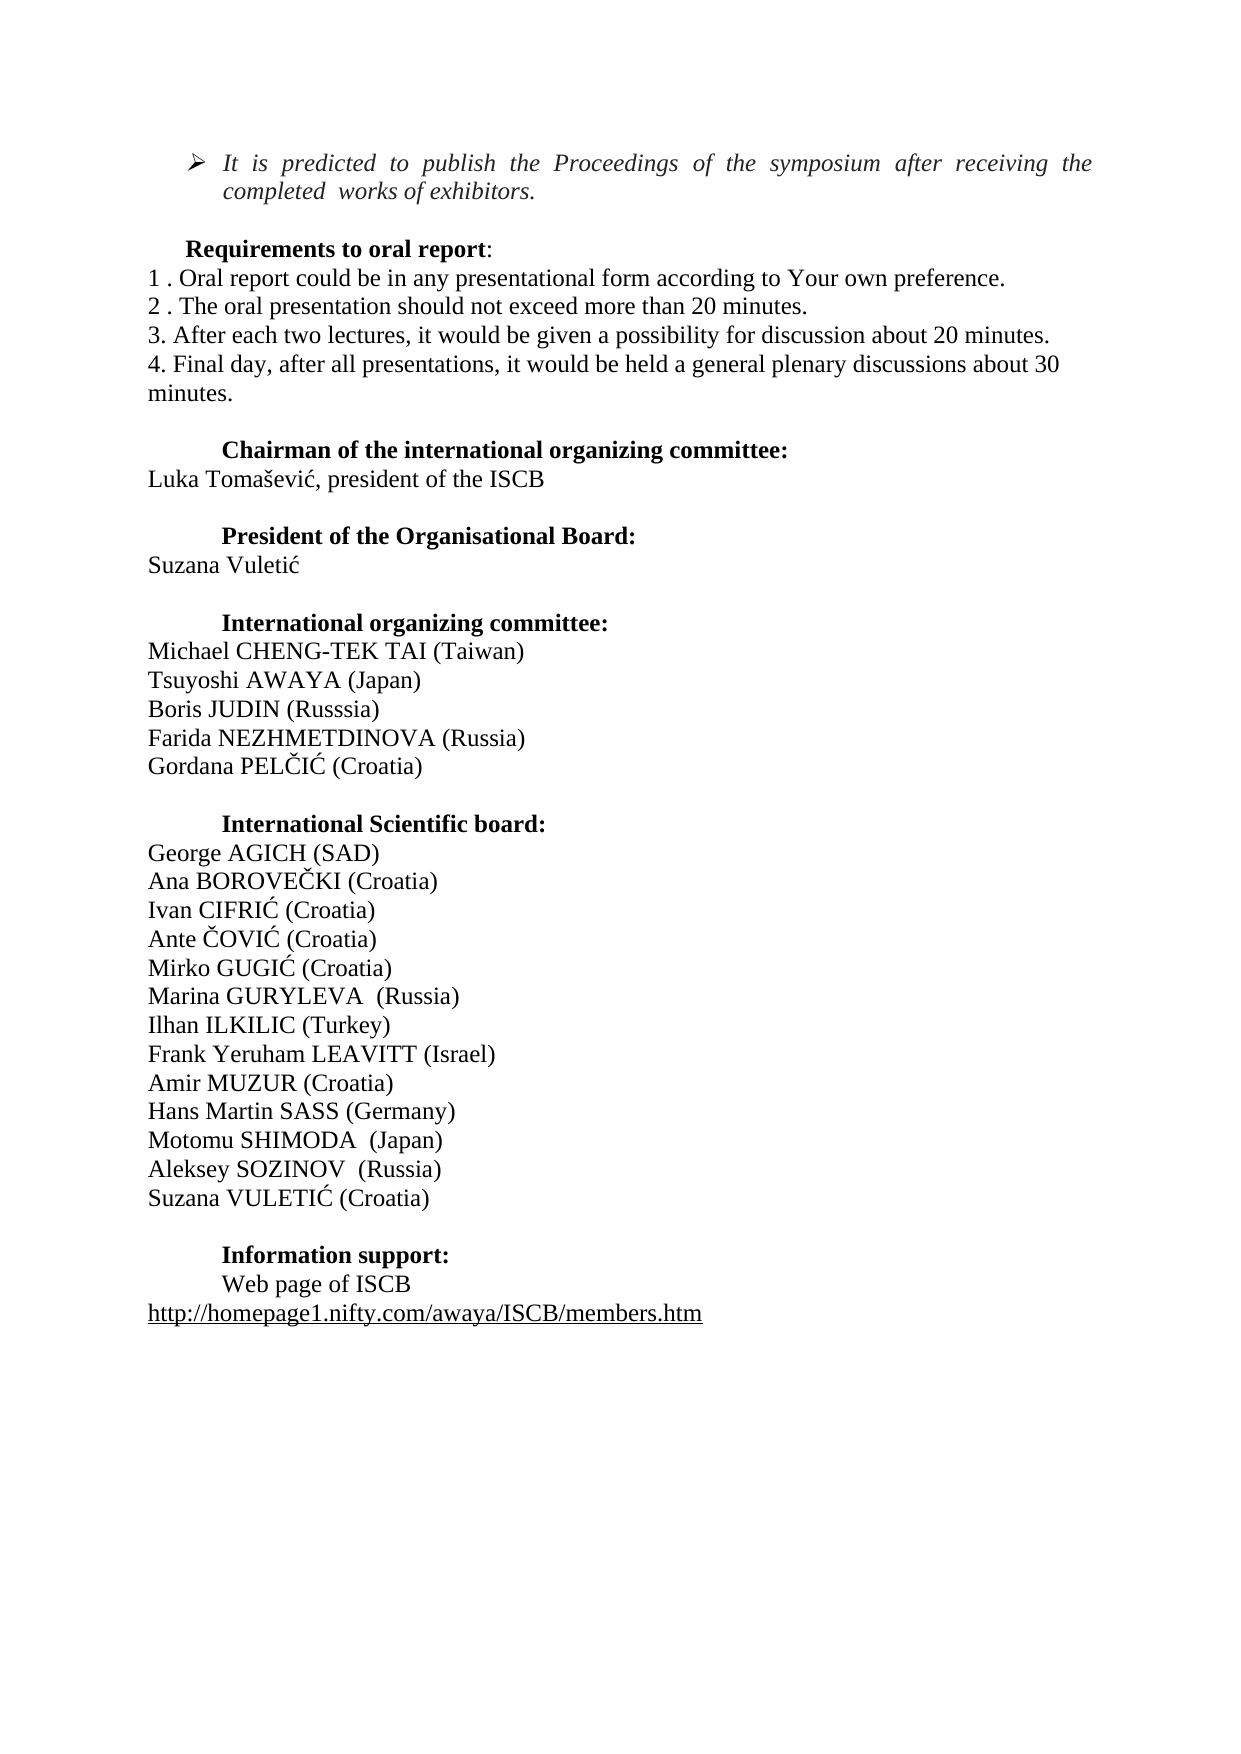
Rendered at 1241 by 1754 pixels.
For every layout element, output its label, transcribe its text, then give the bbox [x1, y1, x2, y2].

text Luka Tomašević, president of the ISCB [148, 464, 1093, 493]
text Ana BOROVEČKI (Croatia) [148, 866, 1093, 895]
text Aleksey SOZINOV (Russia) [148, 1154, 1093, 1183]
text Farida NEZHMETDINOVA (Russia) [148, 723, 1093, 751]
text http://homepage1.nifty.com/awaya/ISCB/members.htm [148, 1298, 1093, 1326]
text Tsuyoshi AWAYA (Japan) [148, 665, 1093, 694]
text Requirements to oral report: [148, 234, 1093, 263]
text Mirko GUGIĆ (Croatia) [148, 953, 1093, 981]
text 1 . Oral report could be in any presentational form according to Your own preference. [148, 263, 1093, 291]
text 3. After each two lectures, it would be given a possibility for discussion about 20 minutes. [148, 320, 1093, 349]
text Web page of ISCB [148, 1269, 1093, 1298]
text 2 . The oral presentation should not exceed more than 20 minutes. [148, 291, 1093, 320]
text Suzana VULETIĆ (Croatia) [148, 1183, 1093, 1211]
text Ante ČOVIĆ (Croatia) [148, 924, 1093, 953]
text Gordana PELČIĆ (Croatia) [148, 751, 1093, 780]
text Motomu SHIMODA (Japan) [148, 1125, 1093, 1154]
text Chairman of the international organizing committee: [148, 435, 1093, 464]
text International Scientific board: [148, 809, 1093, 838]
text Ilhan ILKILIC (Turkey) [148, 1010, 1093, 1039]
text Frank Yeruham LEAVITT (Israel) [148, 1039, 1093, 1068]
text Ivan CIFRIĆ (Croatia) [148, 895, 1093, 924]
text International organizing committee: [148, 608, 1093, 636]
text President of the Organisational Board: [148, 521, 1093, 550]
text Information support: [148, 1240, 1093, 1269]
text Michael CHENG-TEK TAI (Taiwan) [148, 636, 1093, 665]
text Marina GURYLEVA (Russia) [148, 981, 1093, 1010]
text 4. Final day, after all presentations, it would be held a general plenary discussions about 30 minutes. [148, 349, 1093, 406]
text George AGICH (SAD) [148, 838, 1093, 866]
text Hans Martin SASS (Germany) [148, 1096, 1093, 1125]
text Suzana Vuletić [148, 550, 1093, 579]
text Amir MUZUR (Croatia) [148, 1068, 1093, 1096]
text Boris JUDIN (Russsia) [148, 694, 1093, 723]
list It is predicted to publish the Proceedings of the symposium after receiving the completed works of exhibitors. [185, 148, 1093, 205]
